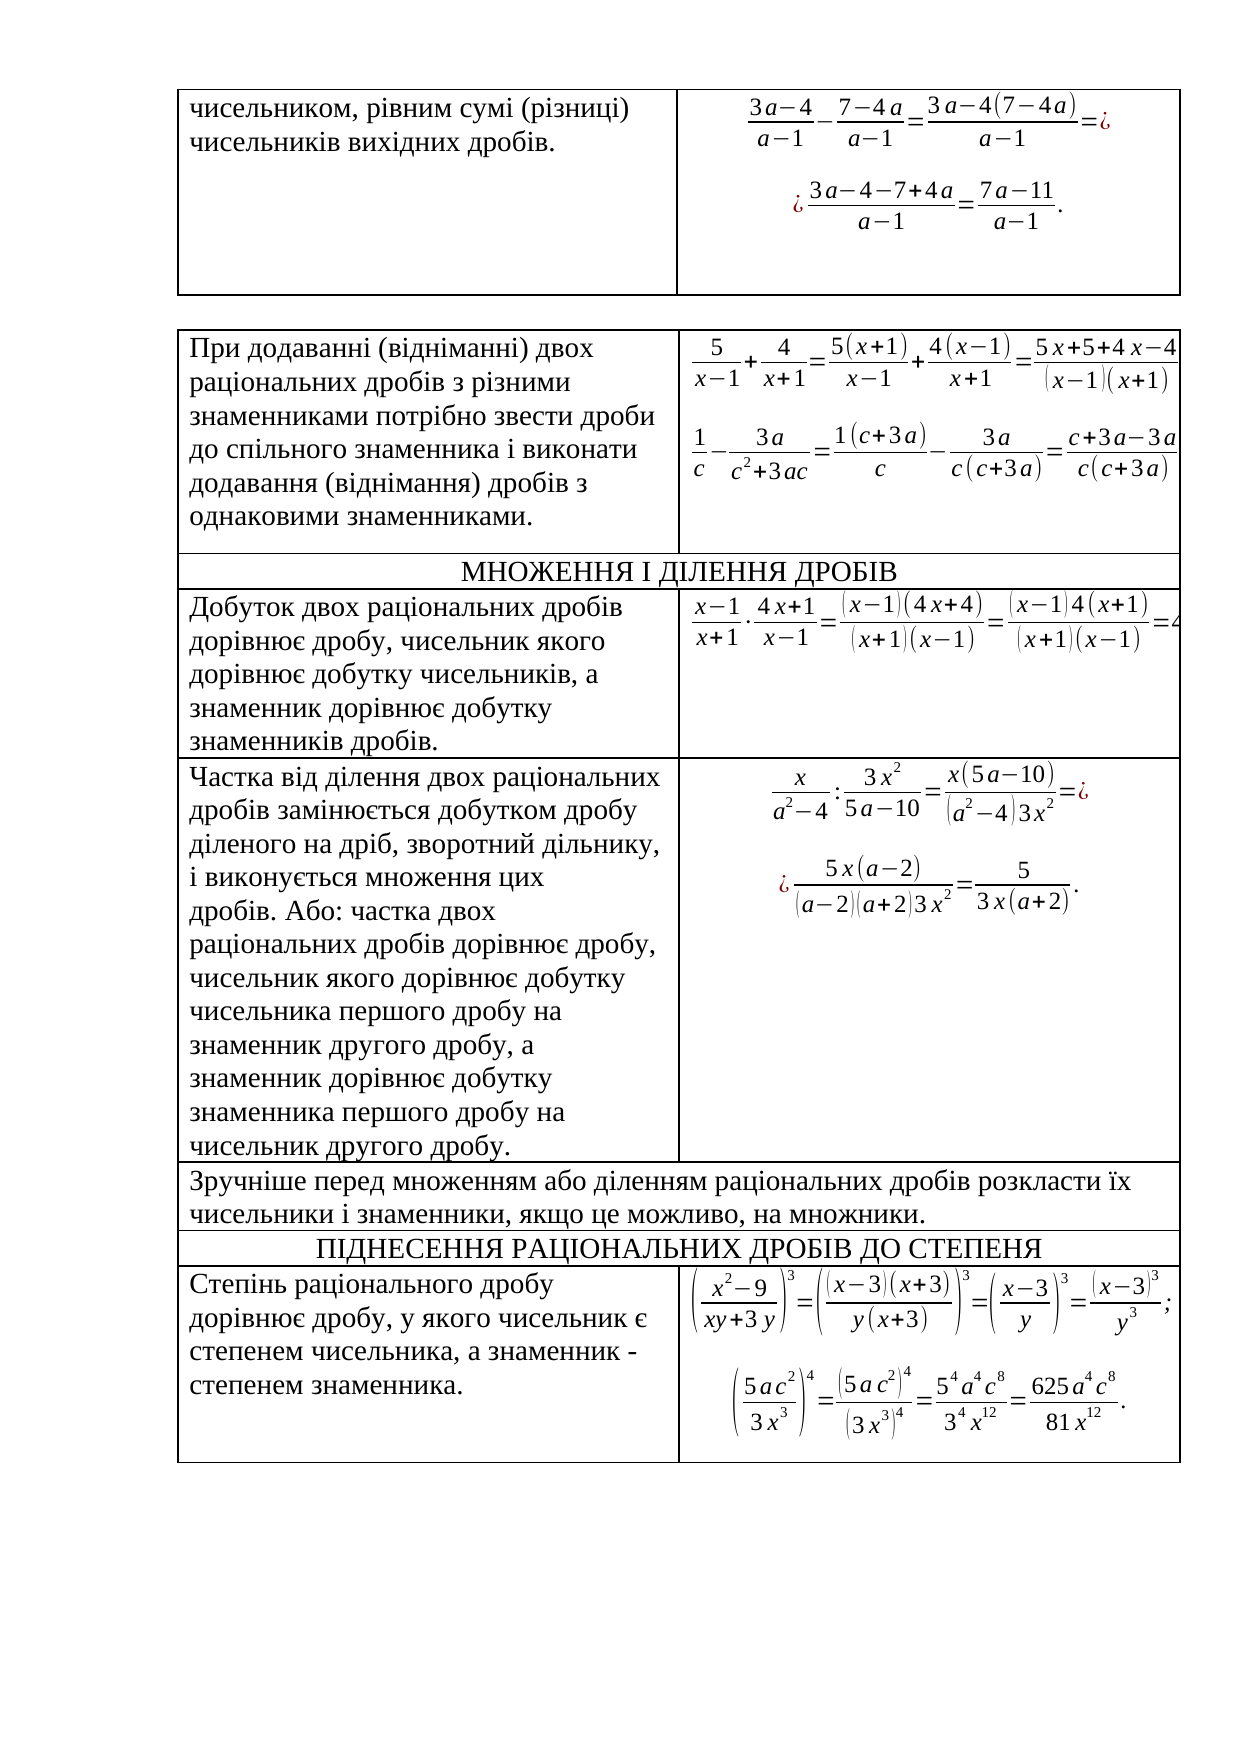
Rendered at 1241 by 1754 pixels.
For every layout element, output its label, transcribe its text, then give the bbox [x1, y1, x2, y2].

table_cell ПІДНЕСЕННЯ РАЦІОНАЛЬНИХ ДРОБІВ ДО СТЕПЕНЯ [179, 1231, 1179, 1265]
table_cell Частка від ділення двох раціональних дробів замінюється добутком дробу діленого на дріб, зворотний дільнику, і виконується множення цих дробів. Або: частка двох раціональних дробів дорівнює дробу, чисельник якого дорівнює добутку чисельника першого дробу на знаменник другого дробу, а знаменник дорівнює добутку знаменника першого дробу на чисельник другого дробу. [179, 759, 678, 1161]
table_cell [680, 1267, 1179, 1461]
table_cell Зручніше перед множенням або діленням раціональних дробів розкласти їх чисельники і знаменники, якщо це можливо, на множники. [179, 1163, 1179, 1230]
table_cell МНОЖЕННЯ І ДІЛЕННЯ ДРОБІВ [179, 554, 1179, 588]
table_header [680, 331, 1179, 553]
table_cell [680, 759, 1179, 1161]
table_header При додаванні (відніманні) двох раціональних дробів з різними знаменниками потрібно звести дроби до спільного знаменника і виконати додавання (віднімання) дробів з однаковими знаменниками. [179, 331, 678, 553]
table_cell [179, 90, 676, 294]
table_cell [680, 590, 1179, 757]
table_cell Добуток двох раціональних дробів дорівнює дробу, чисельник якого дорівнює добутку чисельників, а знаменник дорівнює добутку знаменників дробів. [179, 590, 678, 757]
table_cell Степінь раціонального дробу дорівнює дробу, у якого чисельник є степенем чисельника, а знаменник - степенем знаменника. [179, 1267, 678, 1461]
table_cell [678, 90, 1179, 294]
